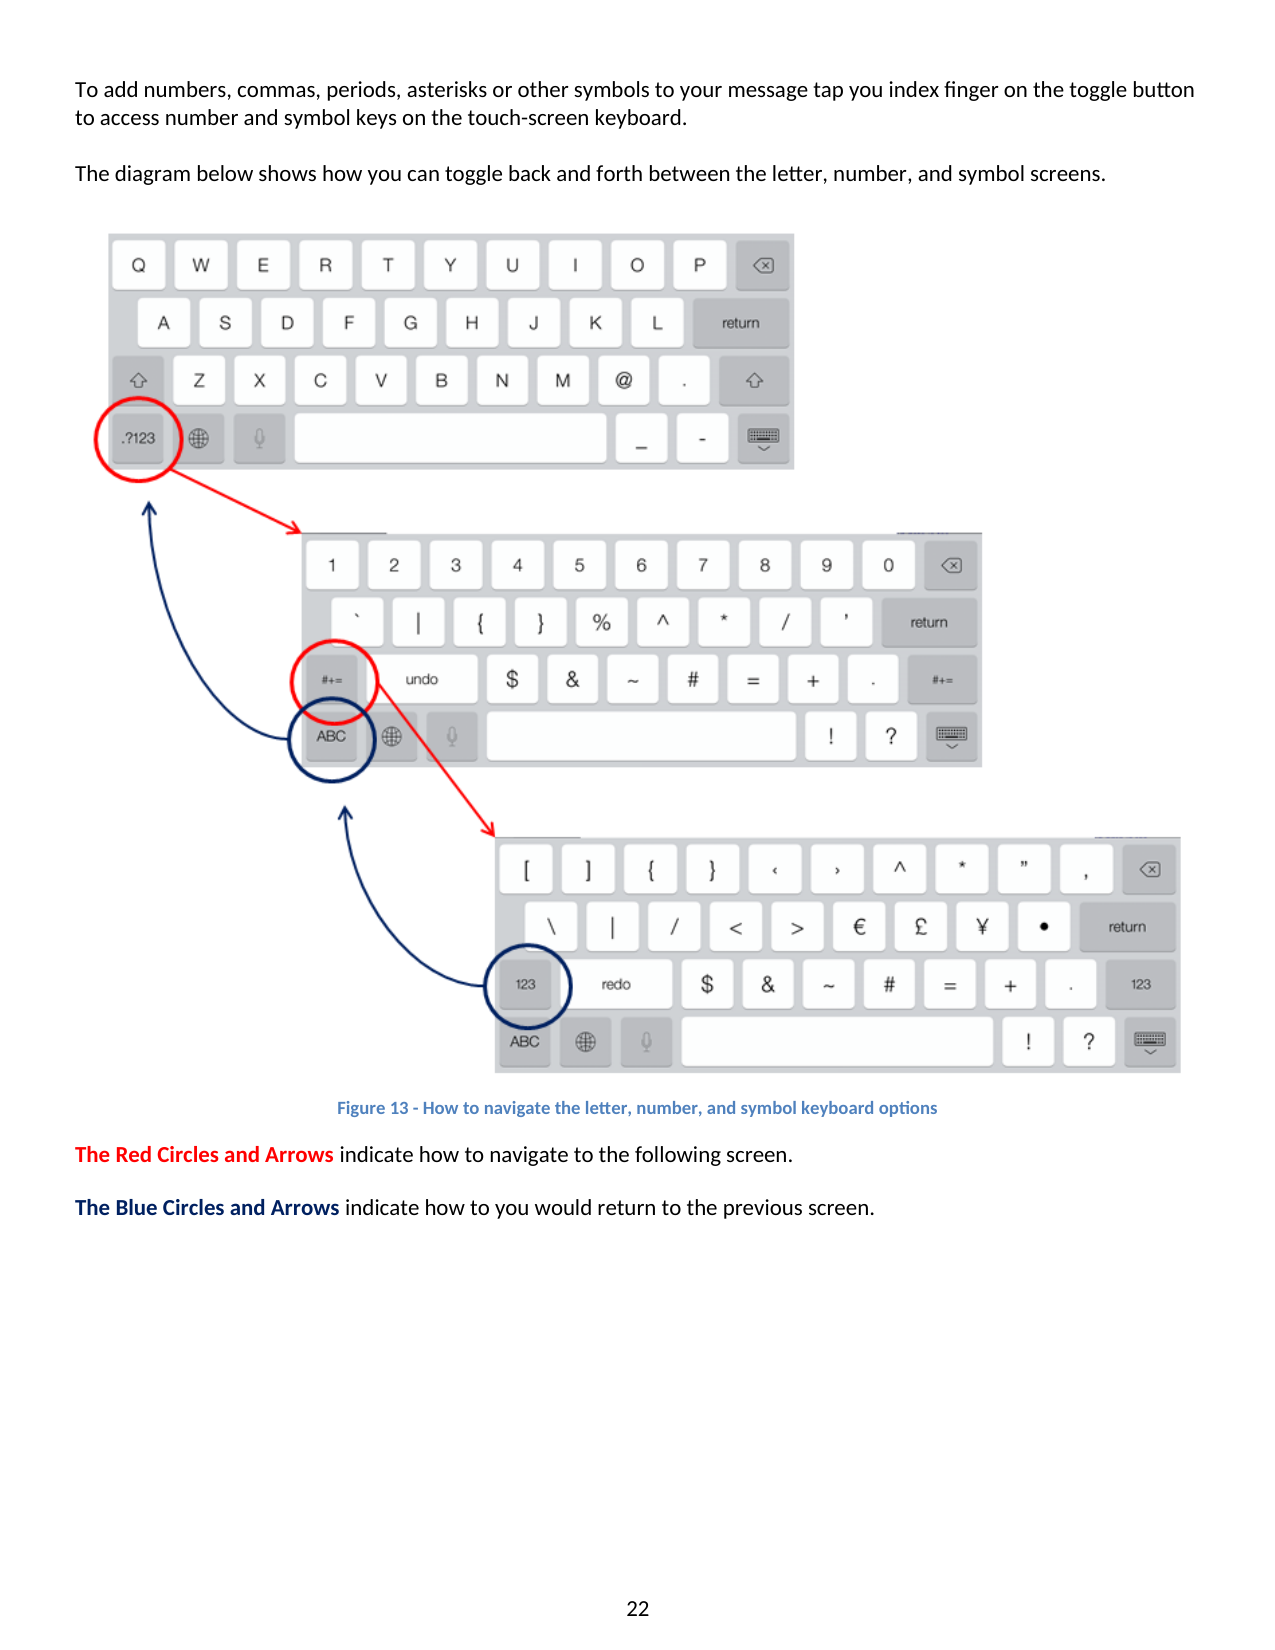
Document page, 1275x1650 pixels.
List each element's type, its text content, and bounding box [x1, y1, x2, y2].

text The Blue Circles and Arrows indicate how to you would return to the previous screen. [75, 1193, 1200, 1221]
text The diagram below shows how you can toggle back and forth between the letter, number, and symbol screens. [75, 159, 1200, 187]
text The Red Circles and Arrows indicate how to navigate to the following screen. [75, 1140, 1200, 1168]
picture [75, 215, 1200, 1096]
text To add numbers, commas, periods, asterisks or other symbols to your message tap you index finger on the toggle button to access number and symbol keys on the touch-screen keyboard. [75, 75, 1200, 131]
